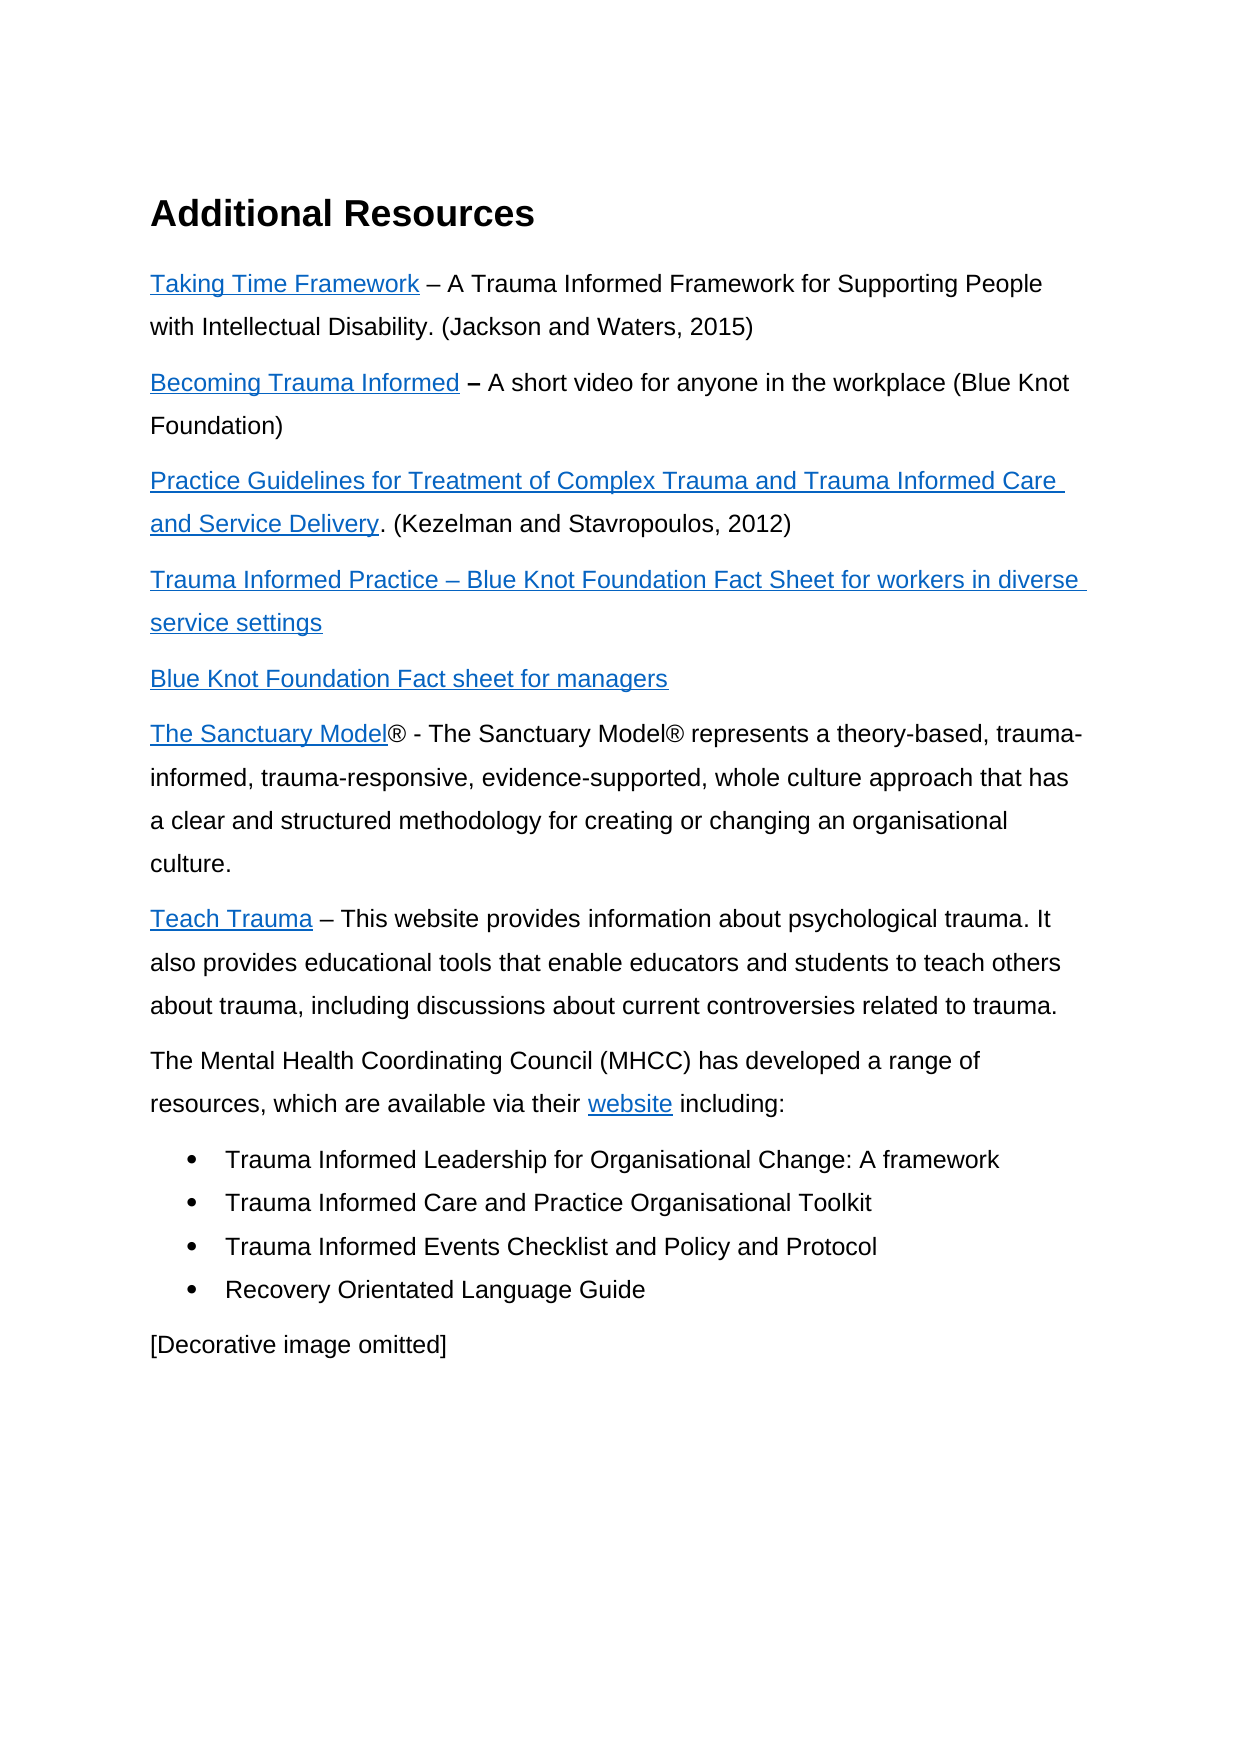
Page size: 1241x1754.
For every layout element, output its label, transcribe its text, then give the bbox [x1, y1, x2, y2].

list Trauma Informed Events Checklist and Policy and Protocol [187, 1231, 1090, 1260]
text Practice Guidelines for Treatment of Complex Trauma and Trauma Informed Care and Service Delivery. (Kezelman and Stavropoulos, 2012) [150, 466, 1090, 538]
text Becoming Trauma Informed – A short video for anyone in the workplace (Blue Knot Foundation) [150, 367, 1090, 439]
list Trauma Informed Leadership for Organisational Change: A framework [187, 1145, 1090, 1174]
text The Sanctuary Model® - The Sanctuary Model® represents a theory-based, trauma-informed, trauma-responsive, evidence-supported, whole culture approach that has a clear and structured methodology for creating or changing an organisational culture. [150, 719, 1090, 877]
text Blue Knot Foundation Fact sheet for managers [150, 664, 1090, 692]
text [Decorative image omitted] [150, 1330, 1090, 1359]
text Teach Trauma – This website provides information about psychological trauma. It also provides educational tools that enable educators and students to teach others about trauma, including discussions about current controversies related to trauma. [150, 904, 1090, 1019]
subtitle Additional Resources [150, 192, 1090, 235]
text Taking Time Framework – A Trauma Informed Framework for Supporting People with Intellectual Disability. (Jackson and Waters, 2015) [150, 269, 1090, 341]
list Recovery Orientated Language Guide [187, 1275, 1090, 1303]
text The Mental Health Coordinating Council (MHCC) has developed a range of resources, which are available via their website including: [150, 1046, 1090, 1118]
list Trauma Informed Care and Practice Organisational Toolkit [187, 1188, 1090, 1217]
text Trauma Informed Practice – Blue Knot Foundation Fact Sheet for workers in diverse service settings [150, 565, 1090, 637]
